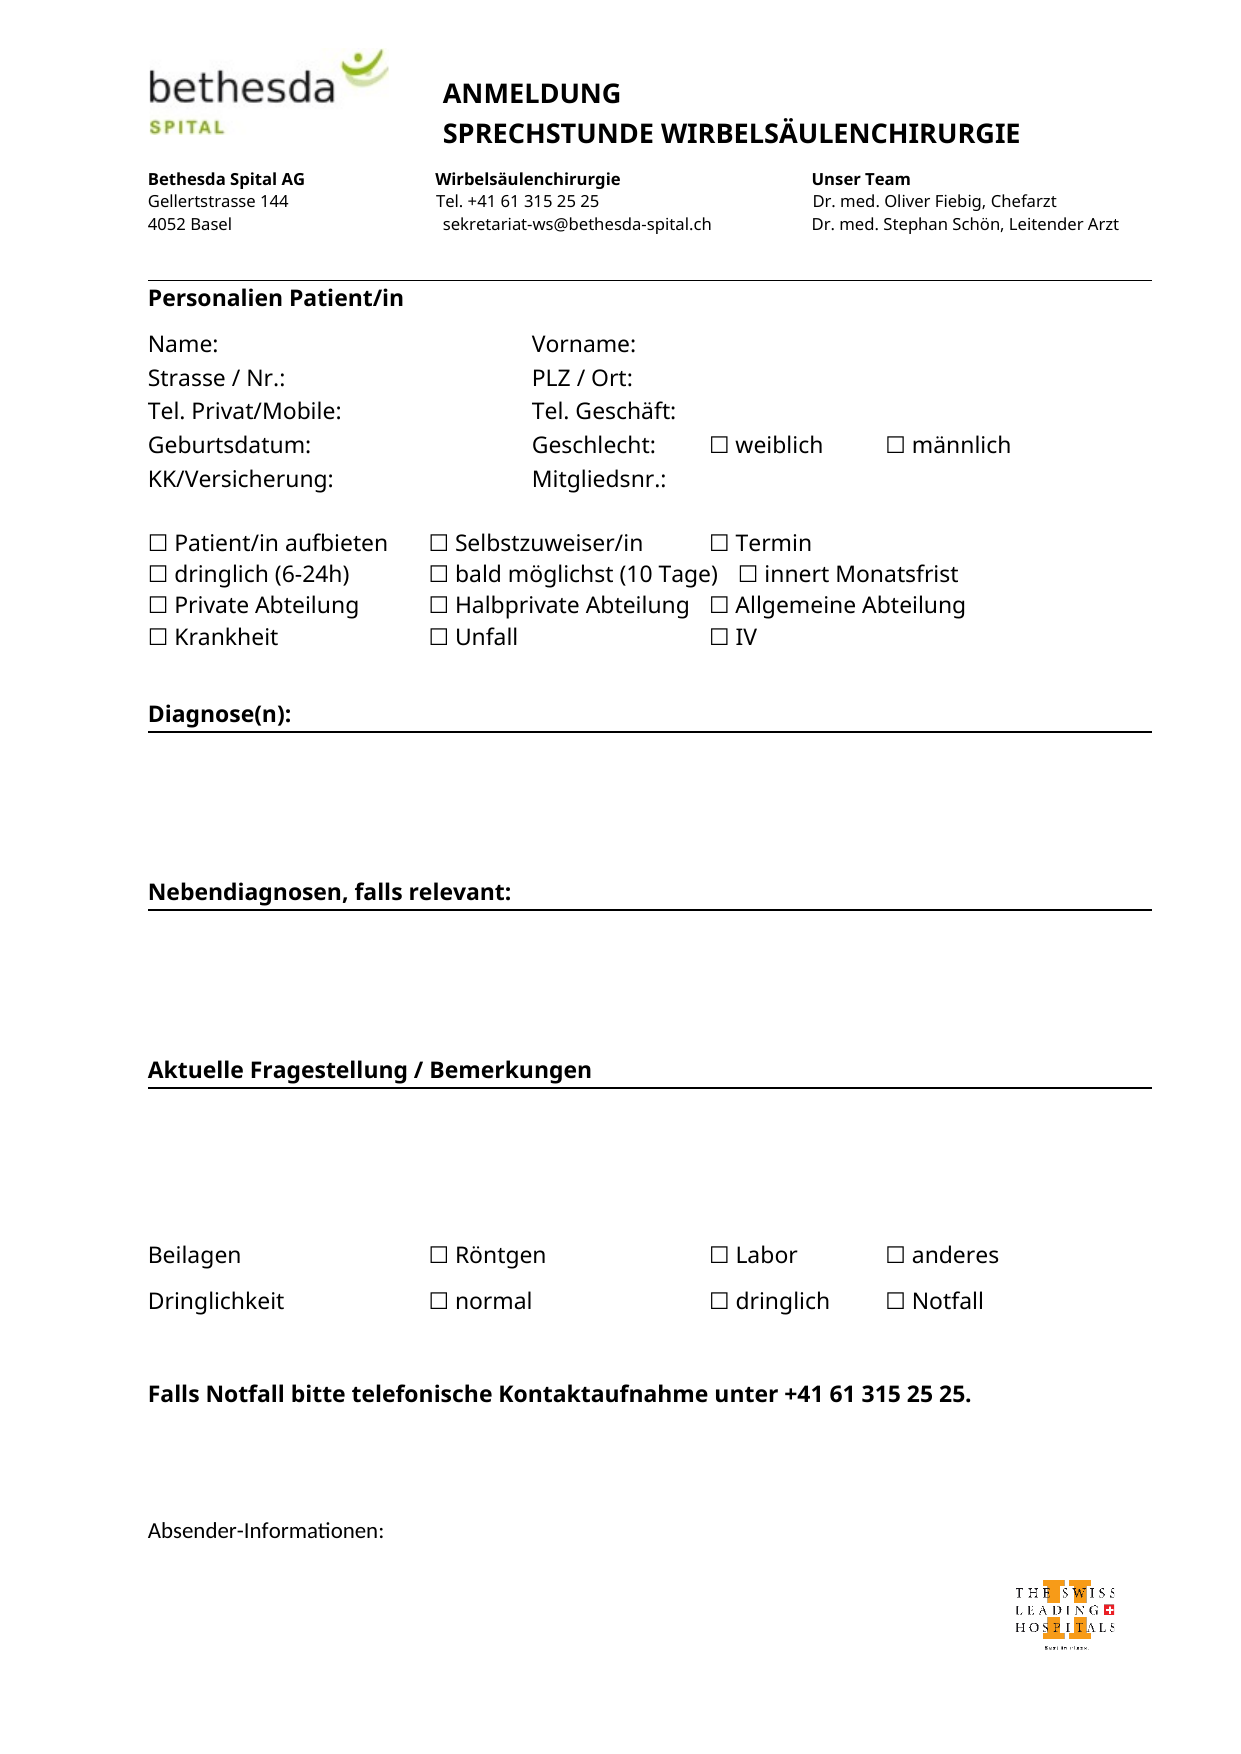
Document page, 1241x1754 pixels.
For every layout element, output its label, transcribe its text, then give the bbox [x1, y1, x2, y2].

picture [1015, 1580, 1115, 1650]
text dringlich (6-24h) bald möglichst (10 Tage) innert Monatsfrist [148, 558, 1152, 589]
text Dringlichkeit normal dringlich Notfall [148, 1285, 1152, 1317]
text Private Abteilung Halbprivate Abteilung Allgemeine Abteilung [148, 589, 1152, 620]
text Diagnose(n): [148, 698, 1152, 731]
text Patient/in aufbieten Termin [148, 527, 1152, 558]
text Falls Notfall bitte telefonische Kontaktaufnahme unter +41 61 315 25 25. [148, 1378, 1152, 1409]
text Krankheit Unfall IV [148, 620, 1152, 652]
text Aktuelle Fragestellung / Bemerkungen [148, 1054, 1152, 1087]
picture [149, 48, 390, 135]
text Personalien Patient/in [148, 281, 1152, 313]
text Geschlecht: weiblich männlich [148, 429, 1152, 460]
text Nebendiagnosen, falls relevant: [148, 876, 1152, 909]
text Beilagen Röntgen Labor anderes [148, 1239, 1152, 1270]
